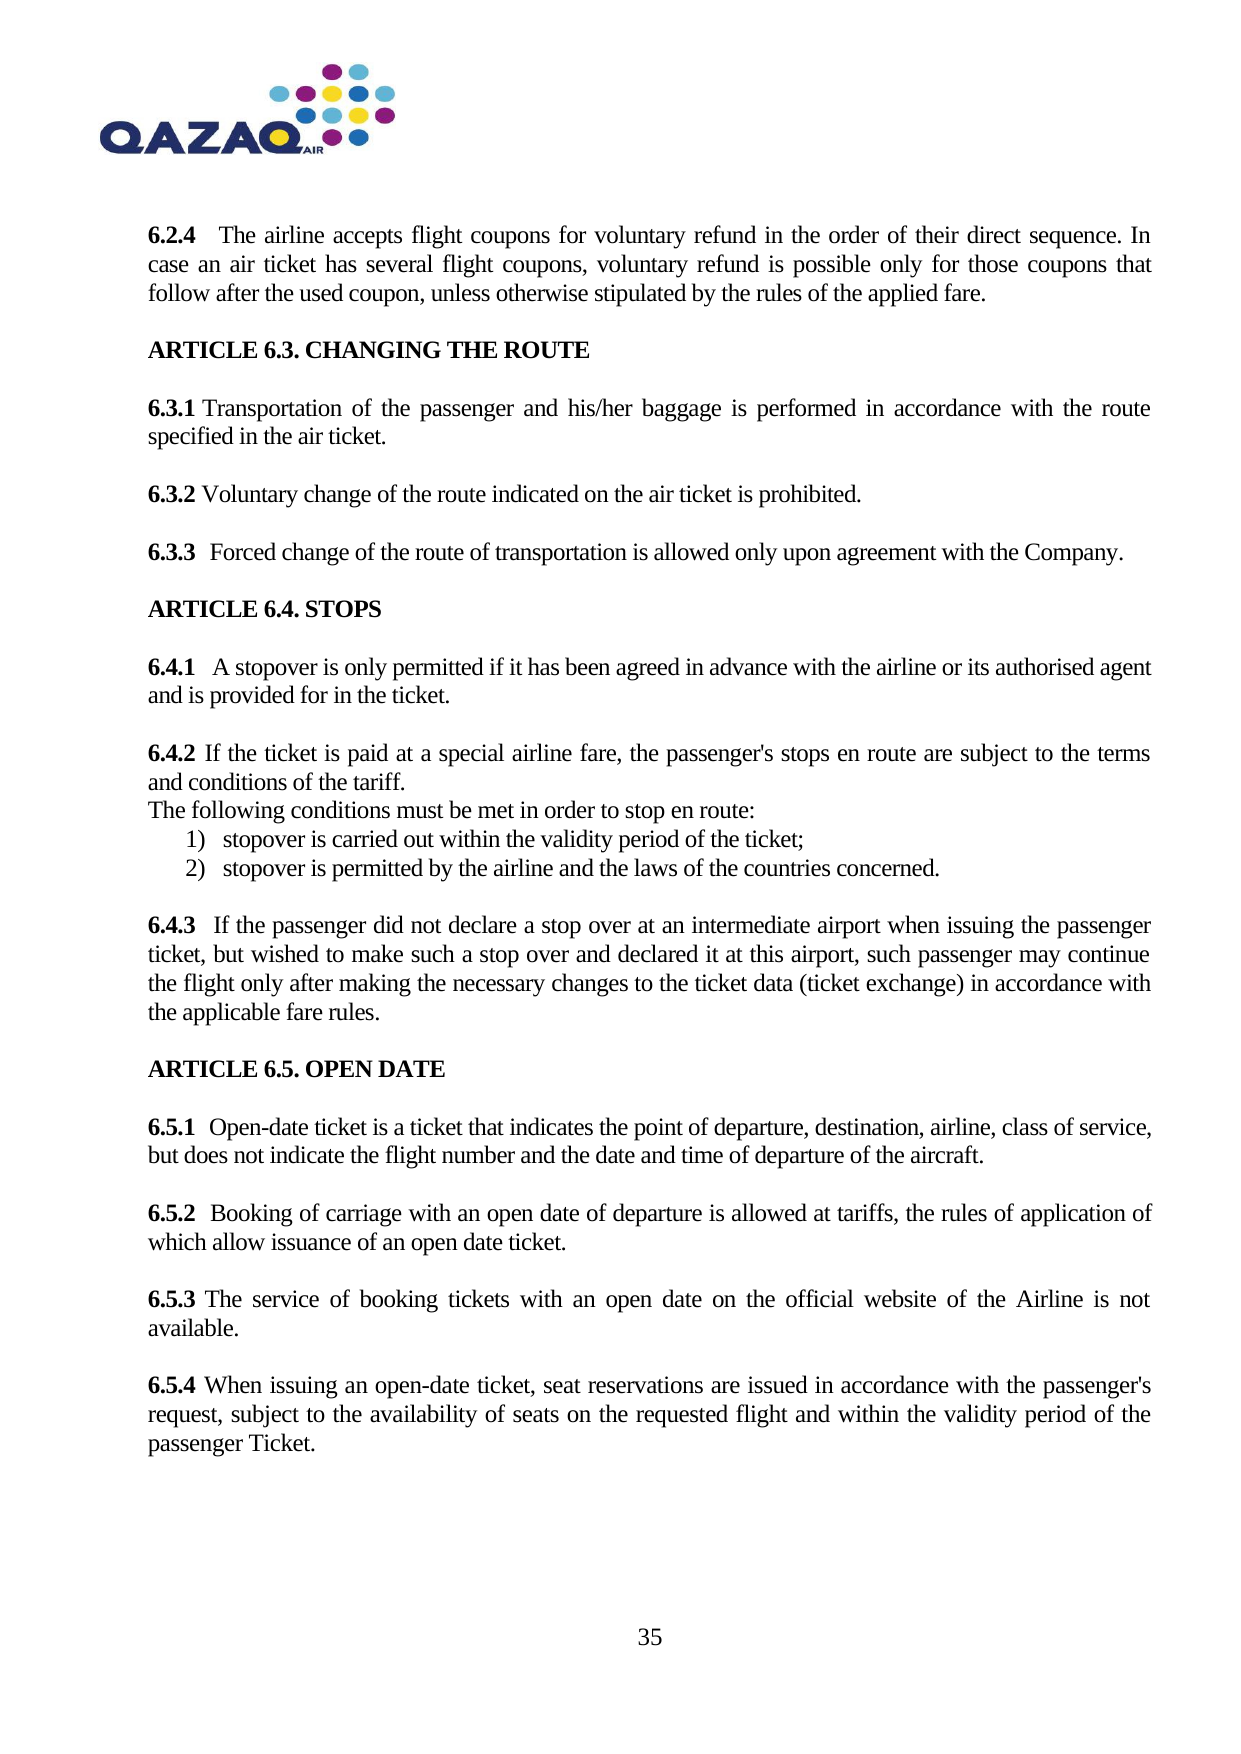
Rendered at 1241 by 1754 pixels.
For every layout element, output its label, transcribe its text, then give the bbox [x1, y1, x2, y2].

list stopover is permitted by the airline and the laws of the countries concerned. [185, 853, 1163, 882]
list Open-date ticket is a ticket that indicates the point of departure, destination, airline, class of service, but does not indicate the flight number and the date and time of departure of the aircraft. [148, 1112, 1153, 1169]
text The following conditions must be met in order to stop en route: [148, 795, 1163, 824]
list If the passenger did not declare a stop over at an intermediate airport when issuing the passenger ticket, but wished to make such a stop over and declared it at this airport, such passenger may continue the flight only after making the necessary changes to the ticket data (ticket exchange) in accordance with the applicable fare rules. [148, 910, 1152, 1025]
list Voluntary change of the route indicated on the air ticket is prohibited. [148, 479, 1163, 508]
list Forced change of the route of transportation is allowed only upon agreement with the Company. [148, 537, 1152, 565]
list If the ticket is paid at a special airline fare, the passenger's stops en route are subject to the terms and conditions of the tariff. [148, 738, 1153, 795]
list stopover is carried out within the validity period of the ticket; [185, 824, 1163, 853]
text ARTICLE 6.5. OPEN DATE [148, 1054, 1163, 1083]
list Transportation of the passenger and his/her baggage is performed in accordance with the route specified in the air ticket. [148, 393, 1153, 450]
picture [98, 62, 396, 155]
list When issuing an open-date ticket, seat reservations are issued in accordance with the passenger's request, subject to the availability of seats on the requested flight and within the validity period of the passenger Ticket. [148, 1370, 1153, 1456]
list A stopover is only permitted if it has been agreed in advance with the airline or its authorised agent and is provided for in the ticket. [148, 652, 1152, 709]
list The airline accepts flight coupons for voluntary refund in the order of their direct sequence. In case an air ticket has several flight coupons, voluntary refund is possible only for those coupons that follow after the used coupon, unless otherwise stipulated by the rules of the applied fare. [148, 220, 1153, 306]
list The service of booking tickets with an open date on the official website of the Airline is not available. [148, 1284, 1152, 1342]
list Booking of carriage with an open date of departure is allowed at tariffs, the rules of application of which allow issuance of an open date ticket. [148, 1198, 1152, 1255]
text ARTICLE 6.3. CHANGING THE ROUTE [148, 335, 1163, 364]
text ARTICLE 6.4. STOPS [148, 594, 1163, 623]
